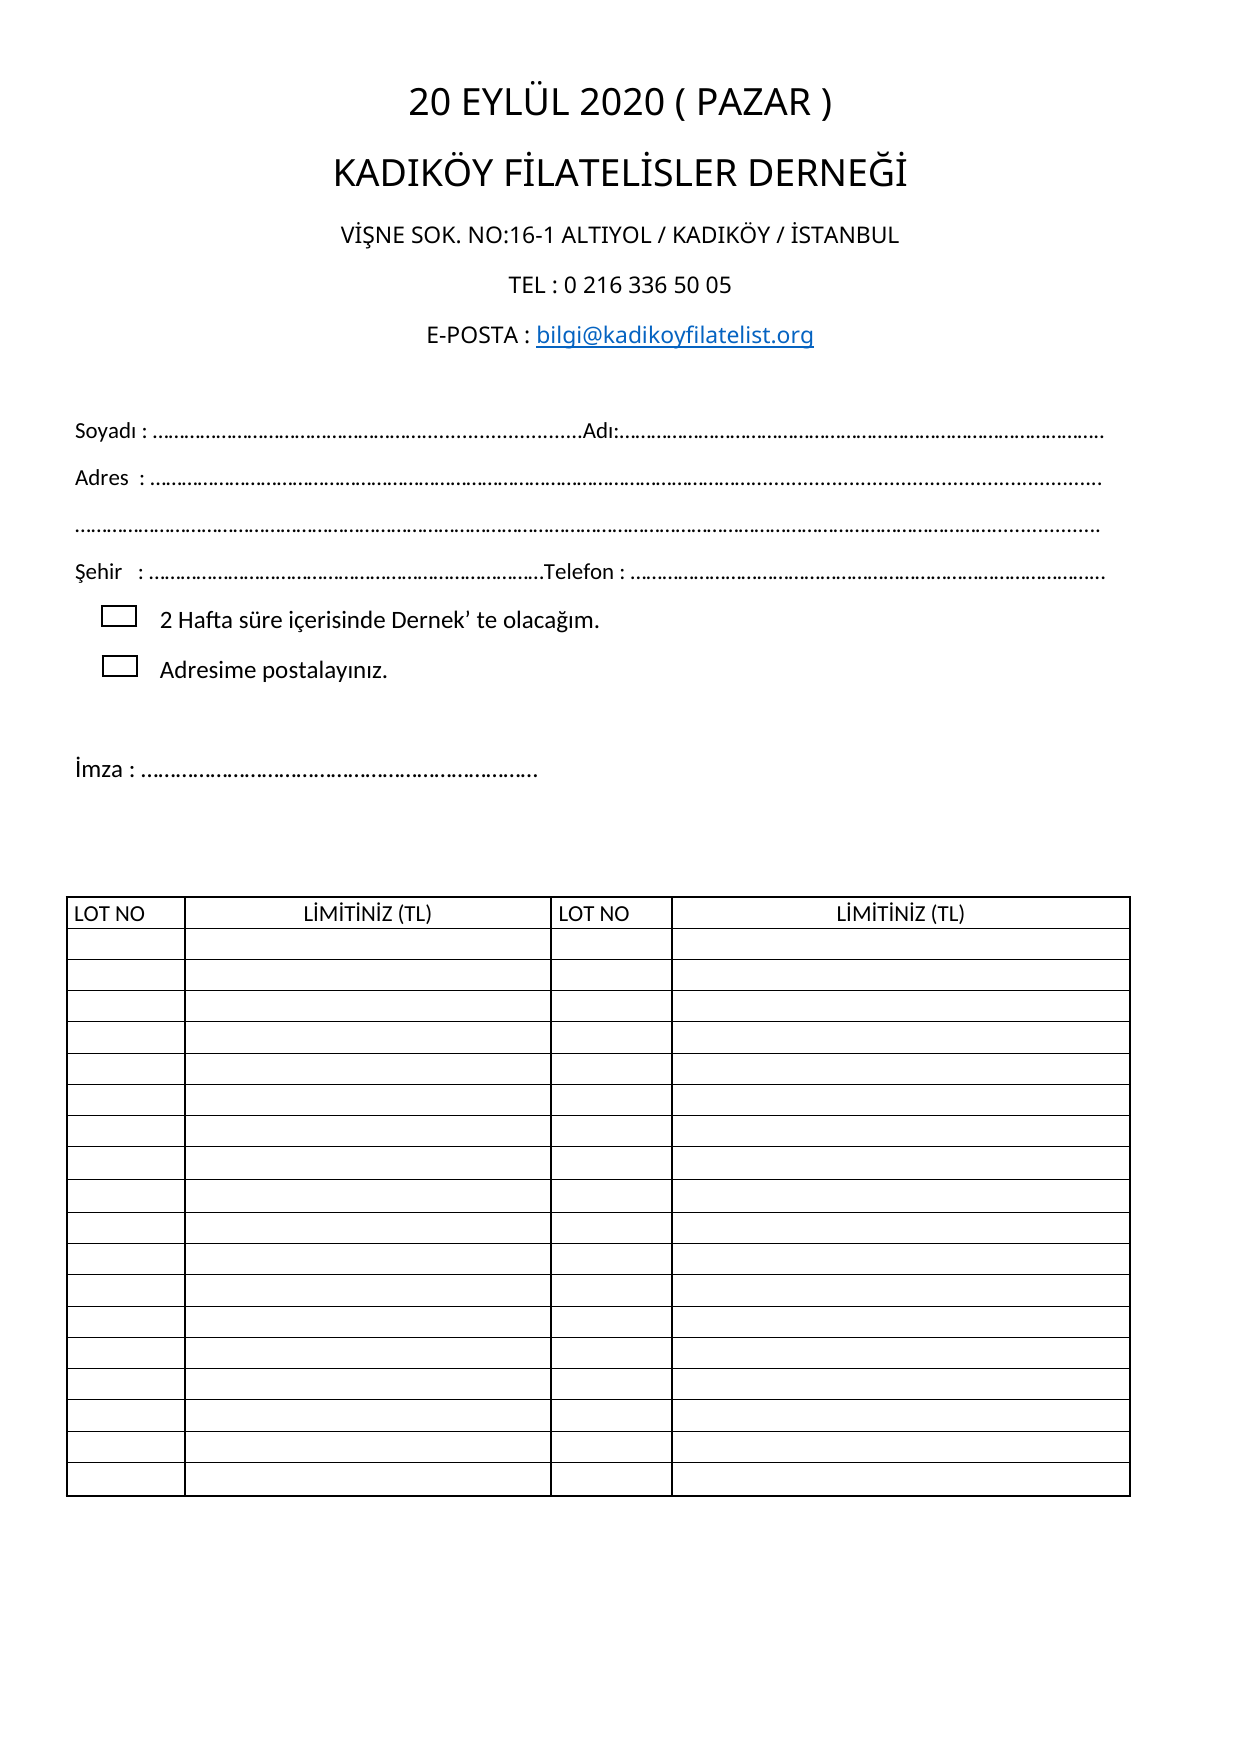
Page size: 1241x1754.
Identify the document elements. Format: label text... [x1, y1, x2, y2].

text 2 Hafta süre içerisinde Dernek’ te olacağım. [75, 604, 1165, 635]
table_cell [68, 929, 184, 959]
table_cell [552, 929, 671, 959]
table_cell [673, 1432, 1129, 1462]
table_cell [68, 1022, 184, 1052]
table_cell [552, 991, 671, 1021]
table_cell [186, 1400, 550, 1431]
table_cell [552, 1180, 671, 1212]
table_cell [68, 1463, 184, 1495]
text İmza : …………………………………………………………… [75, 753, 1165, 783]
table_header LİMİTİNİZ (TL) [673, 898, 1129, 927]
table_cell [186, 1244, 550, 1274]
table_cell [186, 1147, 550, 1179]
table_cell [673, 1275, 1129, 1306]
text …………………………………………………………………………………………………………………………………………………………................... [75, 510, 1165, 538]
table_cell [186, 1338, 550, 1368]
table_cell [552, 1213, 671, 1243]
text Şehir : …………………………………………………………………Telefon : ……………………………………………………………………………... [75, 557, 1165, 585]
table_cell [68, 1369, 184, 1399]
table_cell [552, 1432, 671, 1462]
table_cell [673, 1400, 1129, 1431]
table_cell [186, 929, 550, 959]
table_cell [673, 1369, 1129, 1399]
table_cell [552, 1147, 671, 1179]
table_cell [186, 1085, 550, 1115]
table_cell [552, 1400, 671, 1431]
table_cell [673, 1147, 1129, 1179]
table_cell [186, 1369, 550, 1399]
table_cell [673, 1463, 1129, 1495]
table_cell [186, 1275, 550, 1306]
text 20 EYLÜL 2020 ( PAZAR ) [75, 75, 1165, 126]
table_cell [673, 1180, 1129, 1212]
table_cell [673, 1213, 1129, 1243]
table_cell [673, 1085, 1129, 1115]
table_cell [186, 1432, 550, 1462]
table_cell [552, 960, 671, 990]
table_cell [552, 1054, 671, 1084]
text Adres : ……………………………………………………………………………………………………............................................................. [75, 463, 1165, 492]
table_cell [552, 1244, 671, 1274]
table_cell [68, 1275, 184, 1306]
table_cell [552, 1116, 671, 1146]
table_cell [673, 960, 1129, 990]
table_cell [552, 1022, 671, 1052]
table_cell [186, 960, 550, 990]
table_cell [552, 1369, 671, 1399]
table_cell [68, 991, 184, 1021]
table_cell [673, 1116, 1129, 1146]
table_cell [68, 1085, 184, 1115]
table_cell [186, 1054, 550, 1084]
table_cell [552, 1338, 671, 1368]
table_cell [186, 1180, 550, 1212]
text Adresime postalayınız. [75, 654, 1165, 684]
table_cell [673, 1054, 1129, 1084]
table_cell [68, 1307, 184, 1337]
text KADIKÖY FİLATELİSLER DERNEĞİ [75, 147, 1165, 198]
text VİŞNE SOK. NO:16-1 ALTIYOL / KADIKÖY / İSTANBUL [75, 218, 1165, 250]
table_cell [68, 1338, 184, 1368]
table_cell [552, 1085, 671, 1115]
table_cell [186, 1116, 550, 1146]
table_cell [673, 929, 1129, 959]
table_header LİMİTİNİZ (TL) [186, 898, 550, 927]
text TEL : 0 216 336 50 05 [75, 269, 1165, 300]
table_cell [552, 1463, 671, 1495]
table_cell [673, 1244, 1129, 1274]
table_cell [673, 1338, 1129, 1368]
table_cell [186, 1307, 550, 1337]
table_cell [673, 991, 1129, 1021]
table_cell [186, 1463, 550, 1495]
table_cell [68, 1400, 184, 1431]
table_cell [552, 1275, 671, 1306]
table_cell [673, 1307, 1129, 1337]
table_cell [68, 1054, 184, 1084]
text Soyadı : ……………………………………………............................Adı:……………………………………………………………………………….. [75, 417, 1165, 445]
table_cell [68, 1180, 184, 1212]
table_cell [68, 1213, 184, 1243]
table_cell [68, 1116, 184, 1146]
table_cell [68, 1147, 184, 1179]
text E-POSTA : bilgi@kadikoyfilatelist.org [75, 319, 1165, 351]
table_header LOT NO [552, 898, 671, 927]
table_cell [68, 960, 184, 990]
table_cell [186, 1213, 550, 1243]
table_cell [68, 1244, 184, 1274]
table_cell [673, 1022, 1129, 1052]
table_header LOT NO [68, 898, 184, 927]
table_cell [68, 1432, 184, 1462]
table_cell [552, 1307, 671, 1337]
table_cell [186, 991, 550, 1021]
table_cell [186, 1022, 550, 1052]
